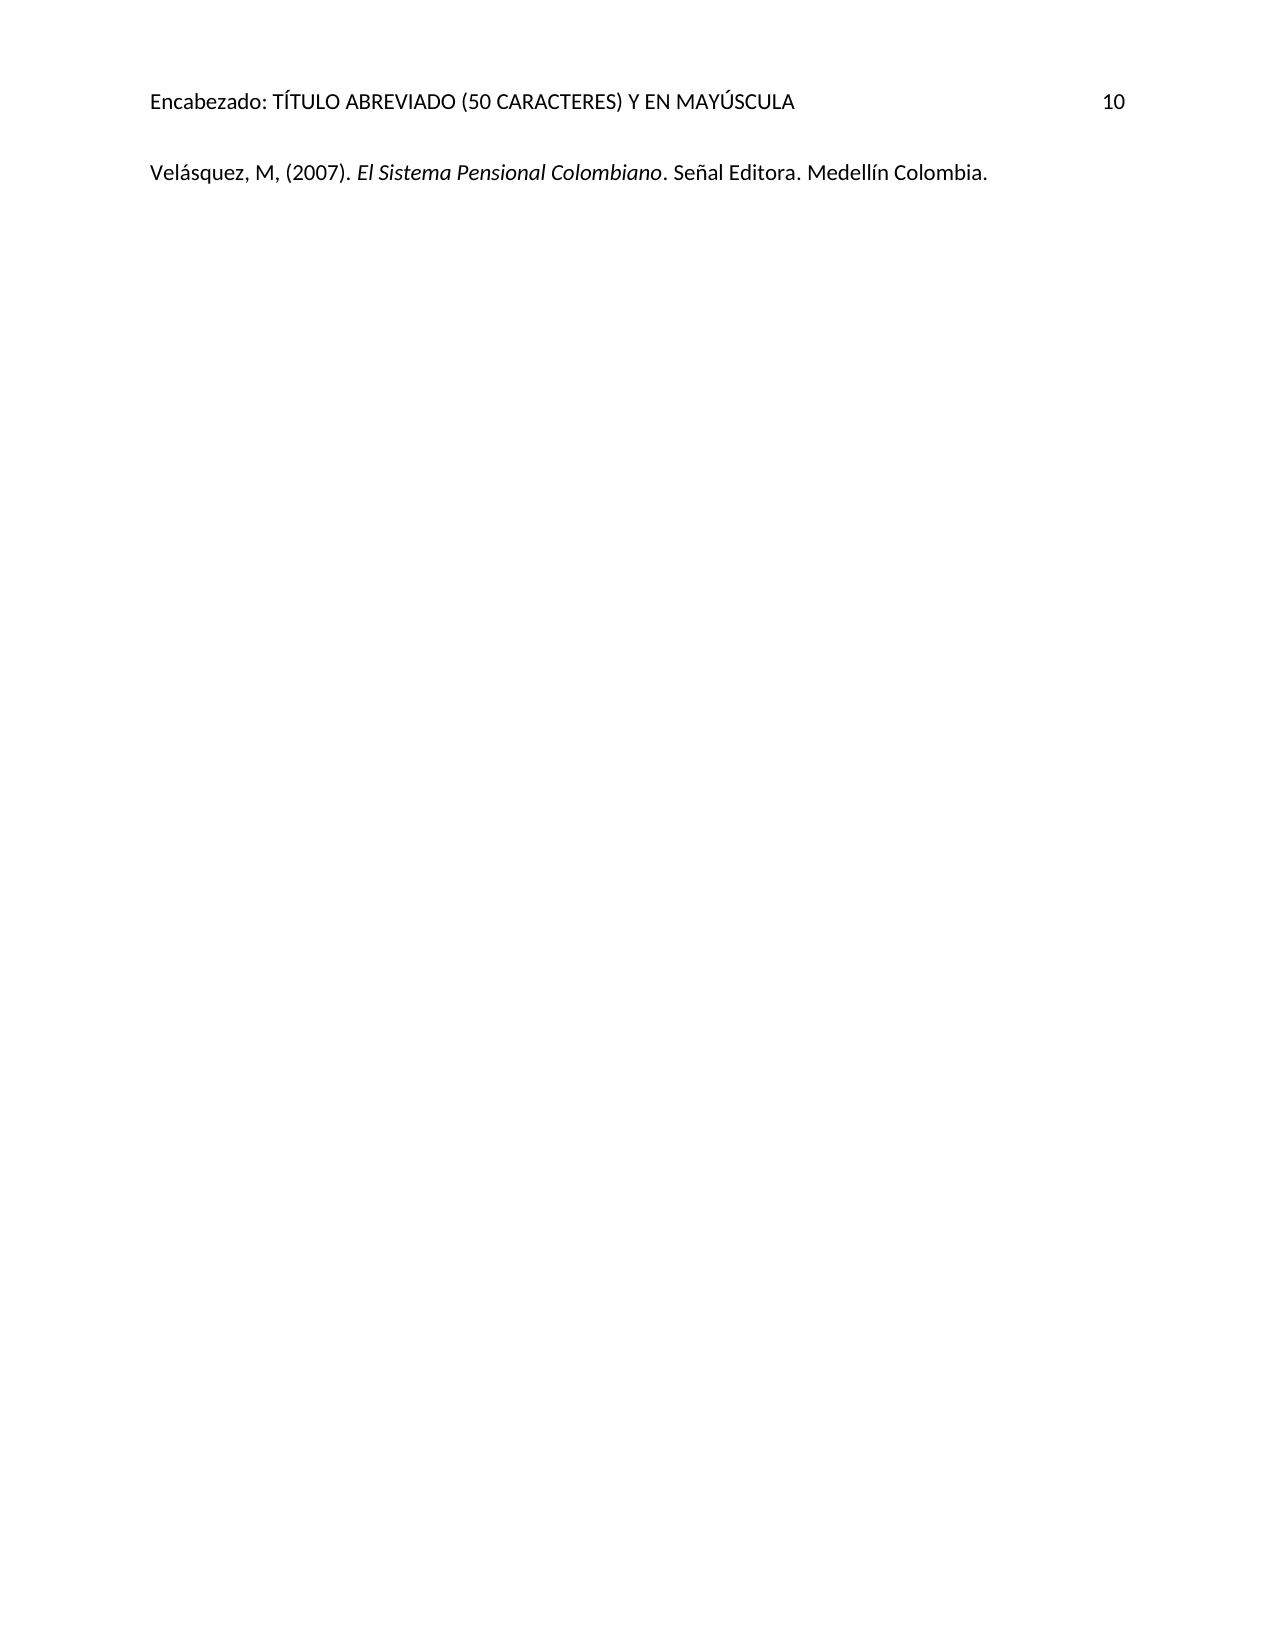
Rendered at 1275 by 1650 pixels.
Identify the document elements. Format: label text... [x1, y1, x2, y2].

text Velásquez, M, (2007). El Sistema Pensional Colombiano. Señal Editora. Medellín Colombia. [150, 158, 1125, 186]
